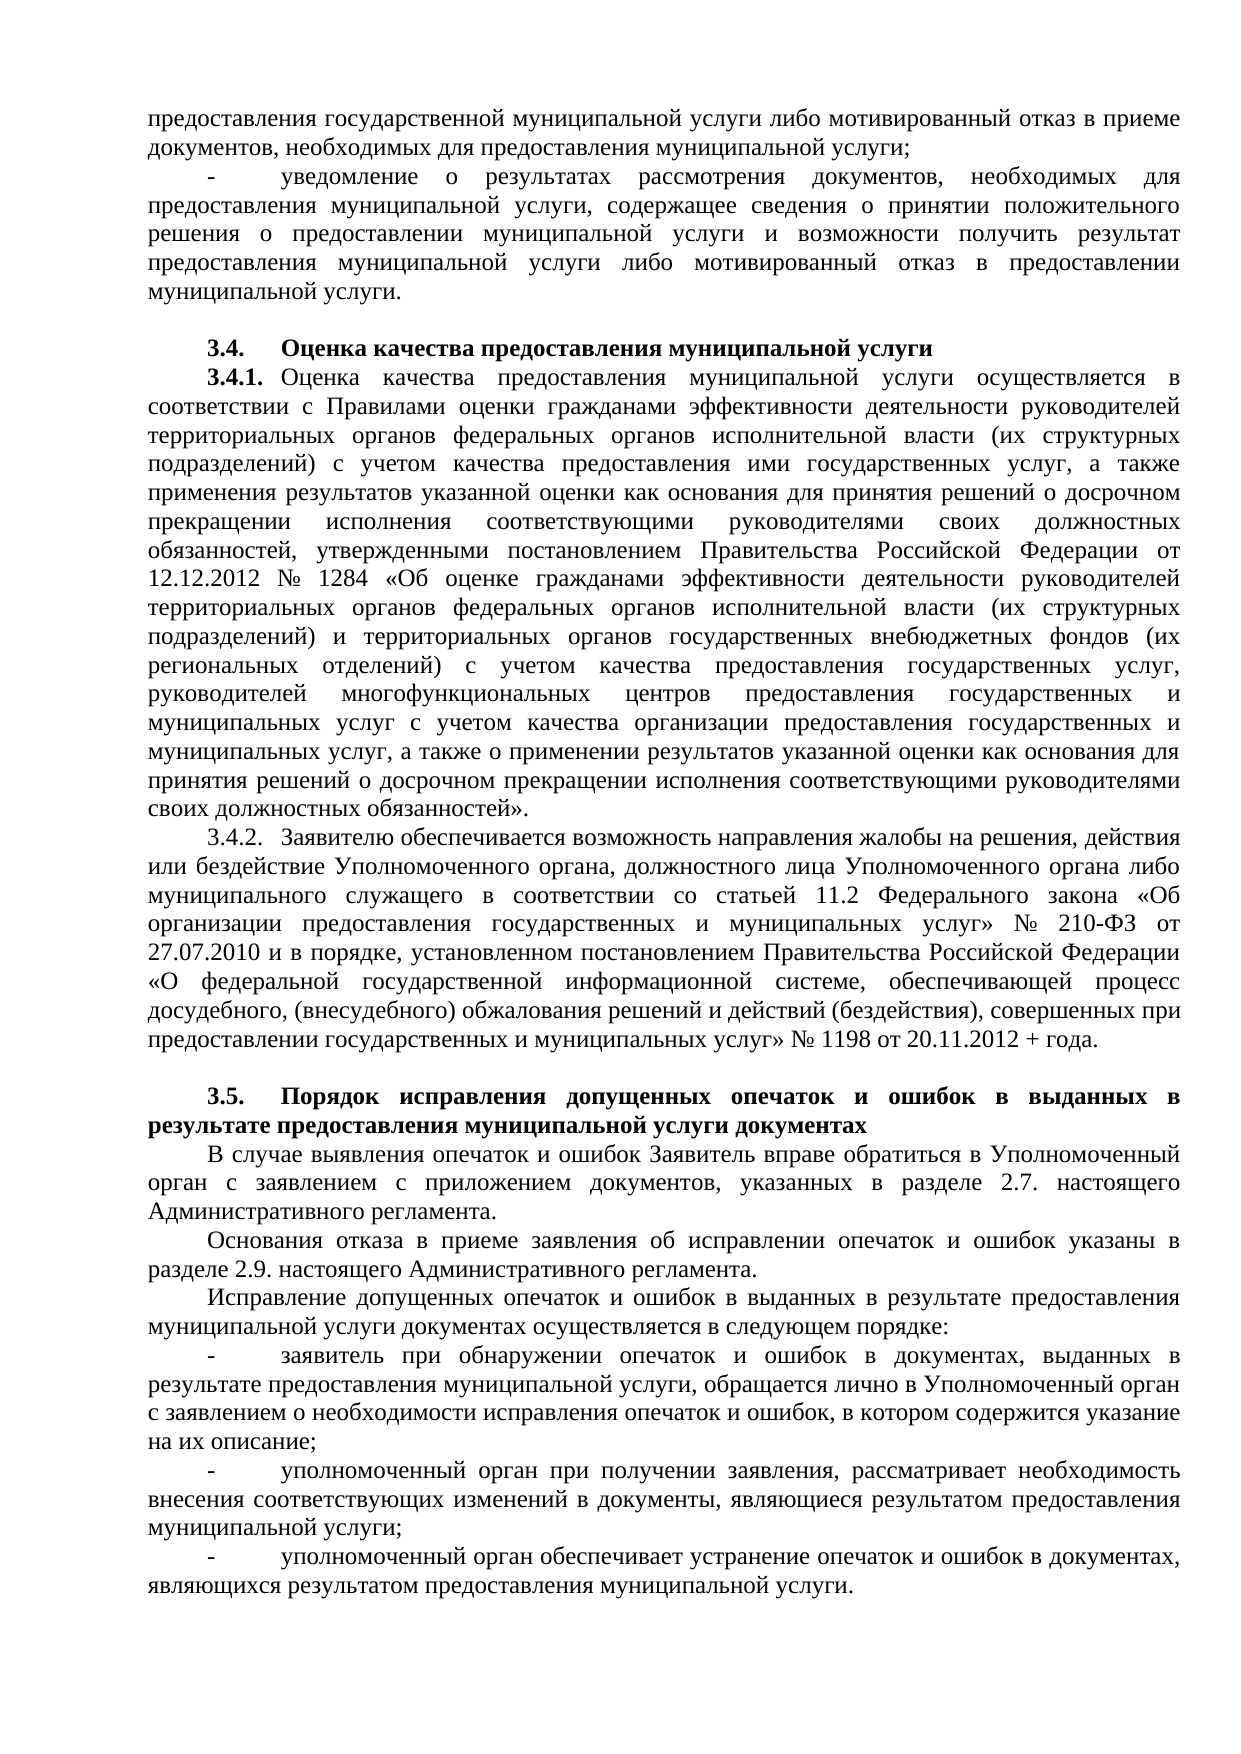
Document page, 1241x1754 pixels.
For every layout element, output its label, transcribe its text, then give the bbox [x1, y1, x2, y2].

text 3.4.2. Заявителю обеспечивается возможность направления жалобы на решения, действия или бездействие Уполномоченного органа, должностного лица Уполномоченного органа либо муниципального служащего в соответствии со статьей 11.2 Федерального закона «Об организации предоставления государственных и муниципальных услуг» № 210-ФЗ от 27.07.2010 и в порядке, установленном постановлением Правительства Российской Федерации «О федеральной государственной информационной системе, обеспечивающей процесс досудебного, (внесудебного) обжалования решений и действий (бездействия), совершенных при предоставлении государственных и муниципальных услуг» № 1198 от 20.11.2012 + года. [148, 822, 1181, 1052]
text 3.4. Оценка качества предоставления муниципальной услуги [148, 333, 1181, 362]
text 3.5. Порядок исправления допущенных опечаток и ошибок в выданных в результате предоставления муниципальной услуги документах [148, 1081, 1181, 1139]
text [148, 103, 1181, 161]
text 3.4.1. Оценка качества предоставления муниципальной услуги осуществляется в соответствии с Правилами оценки гражданами эффективности деятельности руководителей территориальных органов федеральных органов исполнительной власти (их структурных подразделений) с учетом качества предоставления ими государственных услуг, а также применения результатов указанной оценки как основания для принятия решений о досрочном прекращении исполнения соответствующими руководителями своих должностных обязанностей, утвержденными постановлением Правительства Российской Федерации от 12.12.2012 № 1284 «Об оценке гражданами эффективности деятельности руководителей территориальных органов федеральных органов исполнительной власти (их структурных подразделений) и территориальных органов государственных внебюджетных фондов (их региональных отделений) с учетом качества предоставления государственных услуг, руководителей многофункциональных центров предоставления государственных и муниципальных услуг с учетом качества организации предоставления государственных и муниципальных услуг, а также о применении результатов указанной оценки как основания для принятия решений о досрочном прекращении исполнения соответствующими руководителями своих должностных обязанностей». [148, 362, 1181, 822]
text Основания отказа в приеме заявления об исправлении опечаток и ошибок указаны в разделе 2.9. настоящего Административного регламента. [148, 1225, 1181, 1282]
text - уведомление о результатах рассмотрения документов, необходимых для предоставления муниципальной услуги, содержащее сведения о принятии положительного решения о предоставлении муниципальной услуги и возможности получить результат предоставления муниципальной услуги либо мотивированный отказ в предоставлении муниципальной услуги. [148, 161, 1181, 305]
text - уполномоченный орган при получении заявления, рассматривает необходимость внесения соответствующих изменений в документы, являющиеся результатом предоставления муниципальной услуги; [148, 1455, 1181, 1541]
text Исправление допущенных опечаток и ошибок в выданных в результате предоставления муниципальной услуги документах осуществляется в следующем порядке: [148, 1282, 1181, 1340]
text В случае выявления опечаток и ошибок Заявитель вправе обратиться в Уполномоченный орган с заявлением с приложением документов, указанных в разделе 2.7. настоящего Административного регламента. [148, 1139, 1181, 1225]
text - уполномоченный орган обеспечивает устранение опечаток и ошибок в документах, являющихся результатом предоставления муниципальной услуги. [148, 1541, 1181, 1599]
text - заявитель при обнаружении опечаток и ошибок в документах, выданных в результате предоставления муниципальной услуги, обращается лично в Уполномоченный орган с заявлением о необходимости исправления опечаток и ошибок, в котором содержится указание на их описание; [148, 1340, 1181, 1455]
